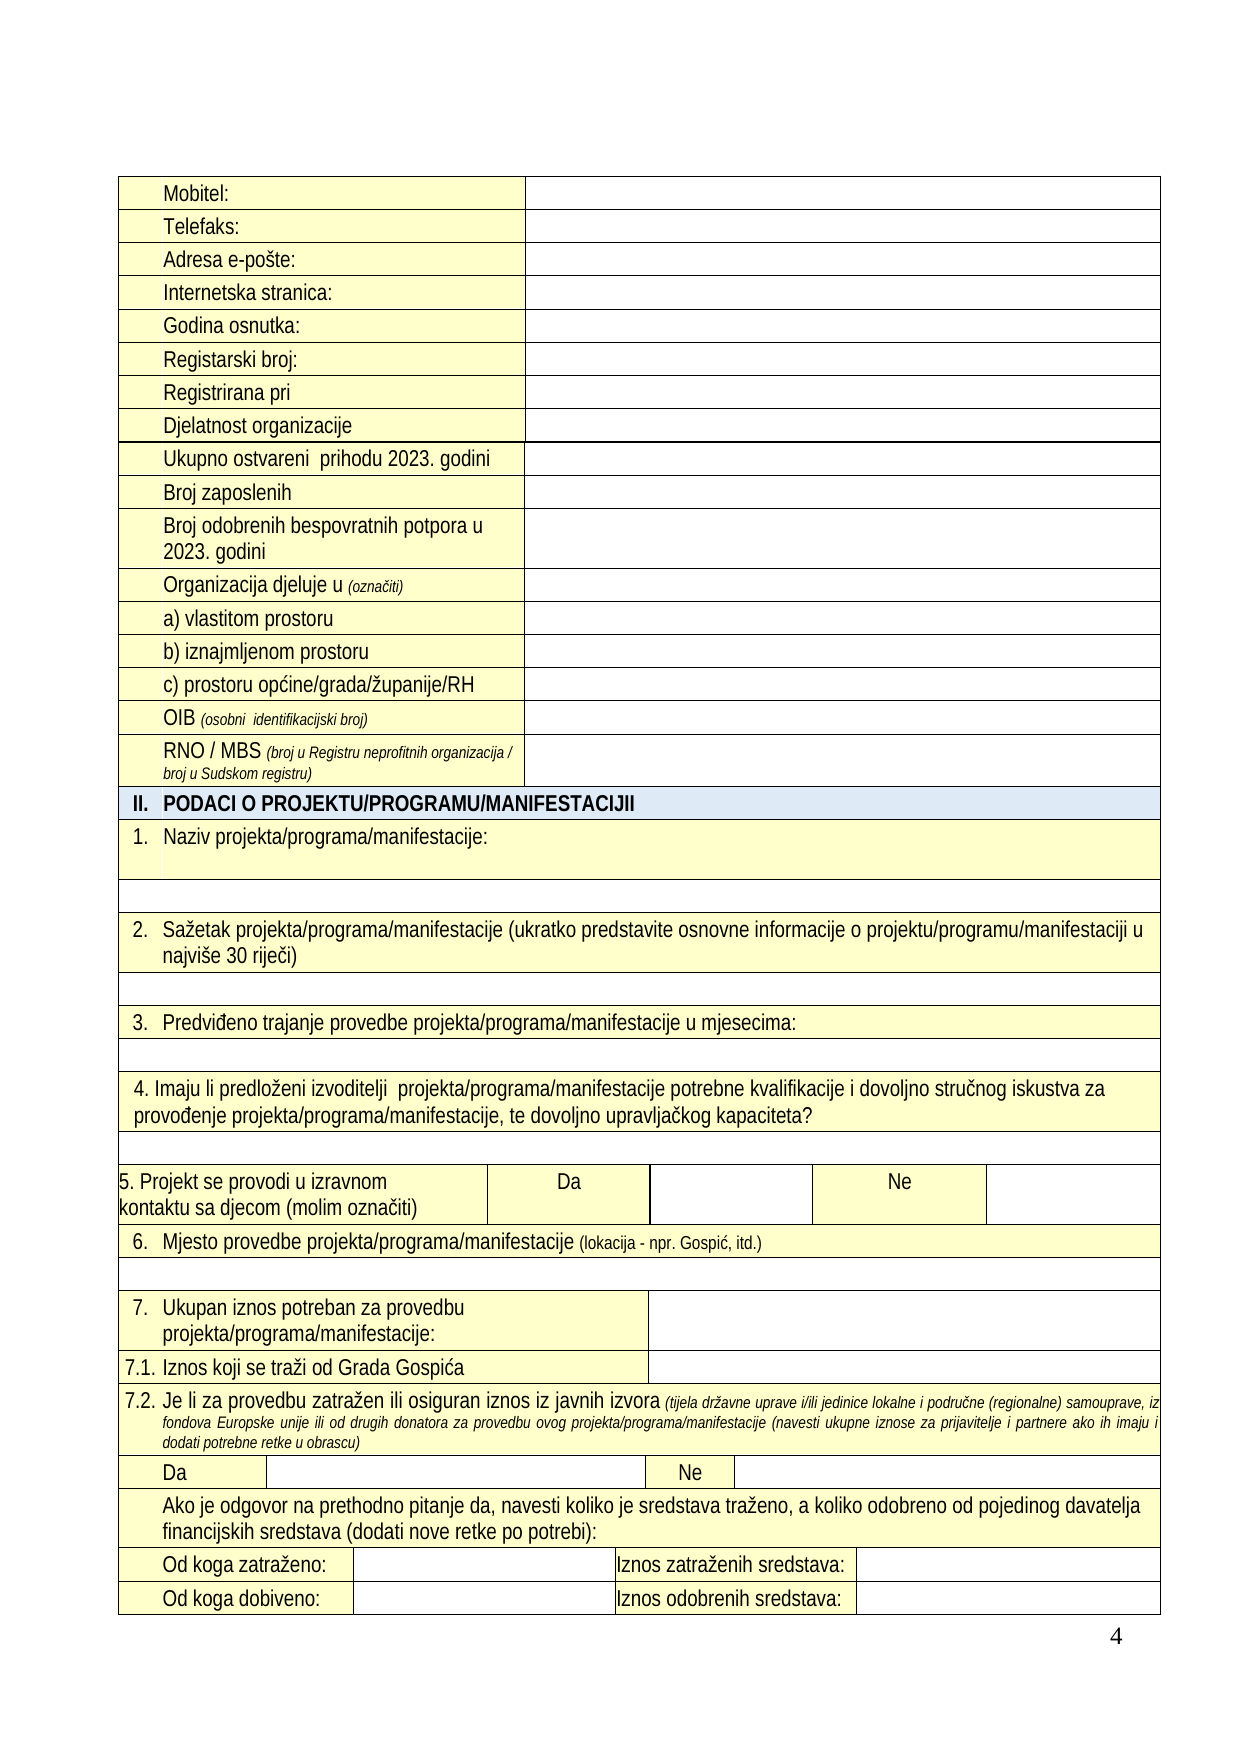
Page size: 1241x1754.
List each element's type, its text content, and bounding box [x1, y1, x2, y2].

table_cell OIB (osobni identifikacijski broj) [163, 701, 524, 733]
table_cell [857, 1548, 1160, 1581]
table_cell [119, 243, 162, 275]
table_cell 7.1. [119, 1351, 162, 1383]
table_cell Registarski broj: [163, 343, 525, 375]
table_cell [119, 973, 1160, 1005]
table_cell Iznos odobrenih sredstava: [616, 1582, 856, 1614]
table_cell II. [119, 787, 162, 819]
table_cell Registrirana pri [163, 376, 525, 408]
table_cell [267, 1456, 645, 1488]
table_cell Iznos zatraženih sredstava: [616, 1548, 856, 1581]
table_cell 1. [119, 820, 162, 879]
table_cell Ne [813, 1165, 986, 1224]
table_cell [119, 443, 162, 474]
table_cell 5. Projekt se provodi u izravnom kontaktu sa djecom (molim označiti) [119, 1165, 487, 1224]
table_cell [526, 177, 1160, 209]
table_cell [525, 668, 1160, 700]
table_cell [525, 476, 1160, 508]
table_cell [119, 1548, 162, 1581]
table_cell [525, 602, 1160, 634]
table_cell [119, 343, 162, 375]
table_cell [119, 1489, 162, 1547]
table_cell [119, 880, 1160, 912]
table_cell Ne [646, 1456, 734, 1488]
table_cell RNO / MBS (broj u Registru neprofitnih organizacija / broj u Sudskom registru) [163, 735, 524, 786]
table_cell 7.2. [119, 1384, 162, 1454]
table_cell [354, 1582, 615, 1614]
table_cell [526, 409, 1160, 441]
table_cell [119, 635, 162, 667]
table_cell [651, 1165, 812, 1224]
table_cell [525, 443, 1160, 474]
table_cell Broj zaposlenih [163, 476, 524, 508]
table_cell [119, 1456, 162, 1488]
table_cell [119, 1582, 162, 1614]
table_cell [735, 1456, 1160, 1488]
table_cell b) iznajmljenom prostoru [163, 635, 524, 667]
table_cell [119, 1258, 1160, 1290]
table_cell [649, 1291, 1160, 1350]
table_cell Mjesto provedbe projekta/programa/manifestacije (lokacija - npr. Gospić, itd.) [162, 1225, 1160, 1257]
table_cell PODACI O PROJEKTU/PROGRAMU/MANIFESTACIJII [163, 787, 1160, 819]
table_cell [526, 276, 1160, 308]
table_cell Iznos koji se traži od Grada Gospića [162, 1351, 648, 1383]
table_cell 3. [119, 1006, 162, 1038]
table_cell [526, 243, 1160, 275]
table_cell Predviđeno trajanje provedbe projekta/programa/manifestacije u mjesecima: [162, 1006, 1160, 1038]
table_cell [119, 276, 162, 308]
table_cell Sažetak projekta/programa/manifestacije (ukratko predstavite osnovne informacije o projektu/programu/manifestaciji u najviše 30 riječi) [162, 913, 1160, 972]
table_cell Godina osnutka: [163, 310, 525, 342]
table_cell [354, 1548, 615, 1581]
table_cell [119, 1132, 1160, 1164]
table_cell [119, 409, 162, 441]
table_cell [526, 210, 1160, 242]
table_cell [525, 735, 1160, 786]
table_cell Ukupno ostvareni prihodu 2023. godini [163, 443, 524, 474]
table_cell [525, 701, 1160, 733]
table_cell [525, 509, 1160, 567]
table_cell Broj odobrenih bespovratnih potpora u 2023. godini [163, 509, 524, 567]
table_cell Da [162, 1456, 266, 1488]
table_cell [119, 310, 162, 342]
table_cell [526, 376, 1160, 408]
table_cell Djelatnost organizacije [163, 409, 525, 441]
table_cell [526, 310, 1160, 342]
table_cell Ako je odgovor na prethodno pitanje da, navesti koliko je sredstava traženo, a koliko odobreno od pojedinog davatelja financijskih sredstava (dodati nove retke po potrebi): [162, 1489, 1160, 1547]
table_cell [119, 735, 162, 786]
table_cell [857, 1582, 1160, 1614]
table_cell [119, 569, 162, 601]
table_cell [119, 509, 162, 567]
table_cell Mobitel: [163, 177, 525, 209]
table_cell 4. Imaju li predloženi izvoditelji projekta/programa/manifestacije potrebne kvalifikacije i dovoljno stručnog iskustva za provođenje projekta/programa/manifestacije, te dovoljno upravljačkog kapaciteta? [119, 1072, 1160, 1131]
table_cell [526, 343, 1160, 375]
table_cell 2. [119, 913, 162, 972]
table_cell 6. [119, 1225, 162, 1257]
table_cell Internetska stranica: [163, 276, 525, 308]
table_cell [119, 376, 162, 408]
table_cell [649, 1351, 1160, 1383]
table_cell [525, 569, 1160, 601]
table_cell Ukupan iznos potreban za provedbu projekta/programa/manifestacije: [162, 1291, 648, 1350]
table_cell Organizacija djeluje u (označiti) [163, 569, 524, 601]
table_cell Od koga zatraženo: [162, 1548, 353, 1581]
table_cell Da [488, 1165, 649, 1224]
table_cell [987, 1165, 1160, 1224]
table_cell [119, 210, 162, 242]
table_cell Od koga dobiveno: [162, 1582, 353, 1614]
table_cell [119, 701, 162, 733]
table_cell [119, 476, 162, 508]
table_cell Telefaks: [163, 210, 525, 242]
table_cell 7. [119, 1291, 162, 1350]
table_cell [119, 1039, 1160, 1071]
table_cell [119, 177, 162, 209]
table_cell [525, 635, 1160, 667]
table_cell c) prostoru općine/grada/županije/RH [163, 668, 524, 700]
table_cell [119, 668, 162, 700]
table_cell Adresa e-pošte: [163, 243, 525, 275]
table_cell [119, 602, 162, 634]
table_cell a) vlastitom prostoru [163, 602, 524, 634]
table_cell Je li za provedbu zatražen ili osiguran iznos iz javnih izvora (tijela državne uprave i/ili jedinice lokalne i područne (regionalne) samouprave, iz fondova Europske unije ili od drugih donatora za provedbu ovog projekta/programa/manifestacije (navesti ukupne iznose za prijavitelje i partnere ako ih imaju i dodati potrebne retke u obrascu) [162, 1384, 1160, 1454]
table_cell Naziv projekta/programa/manifestacije: [163, 820, 1160, 879]
